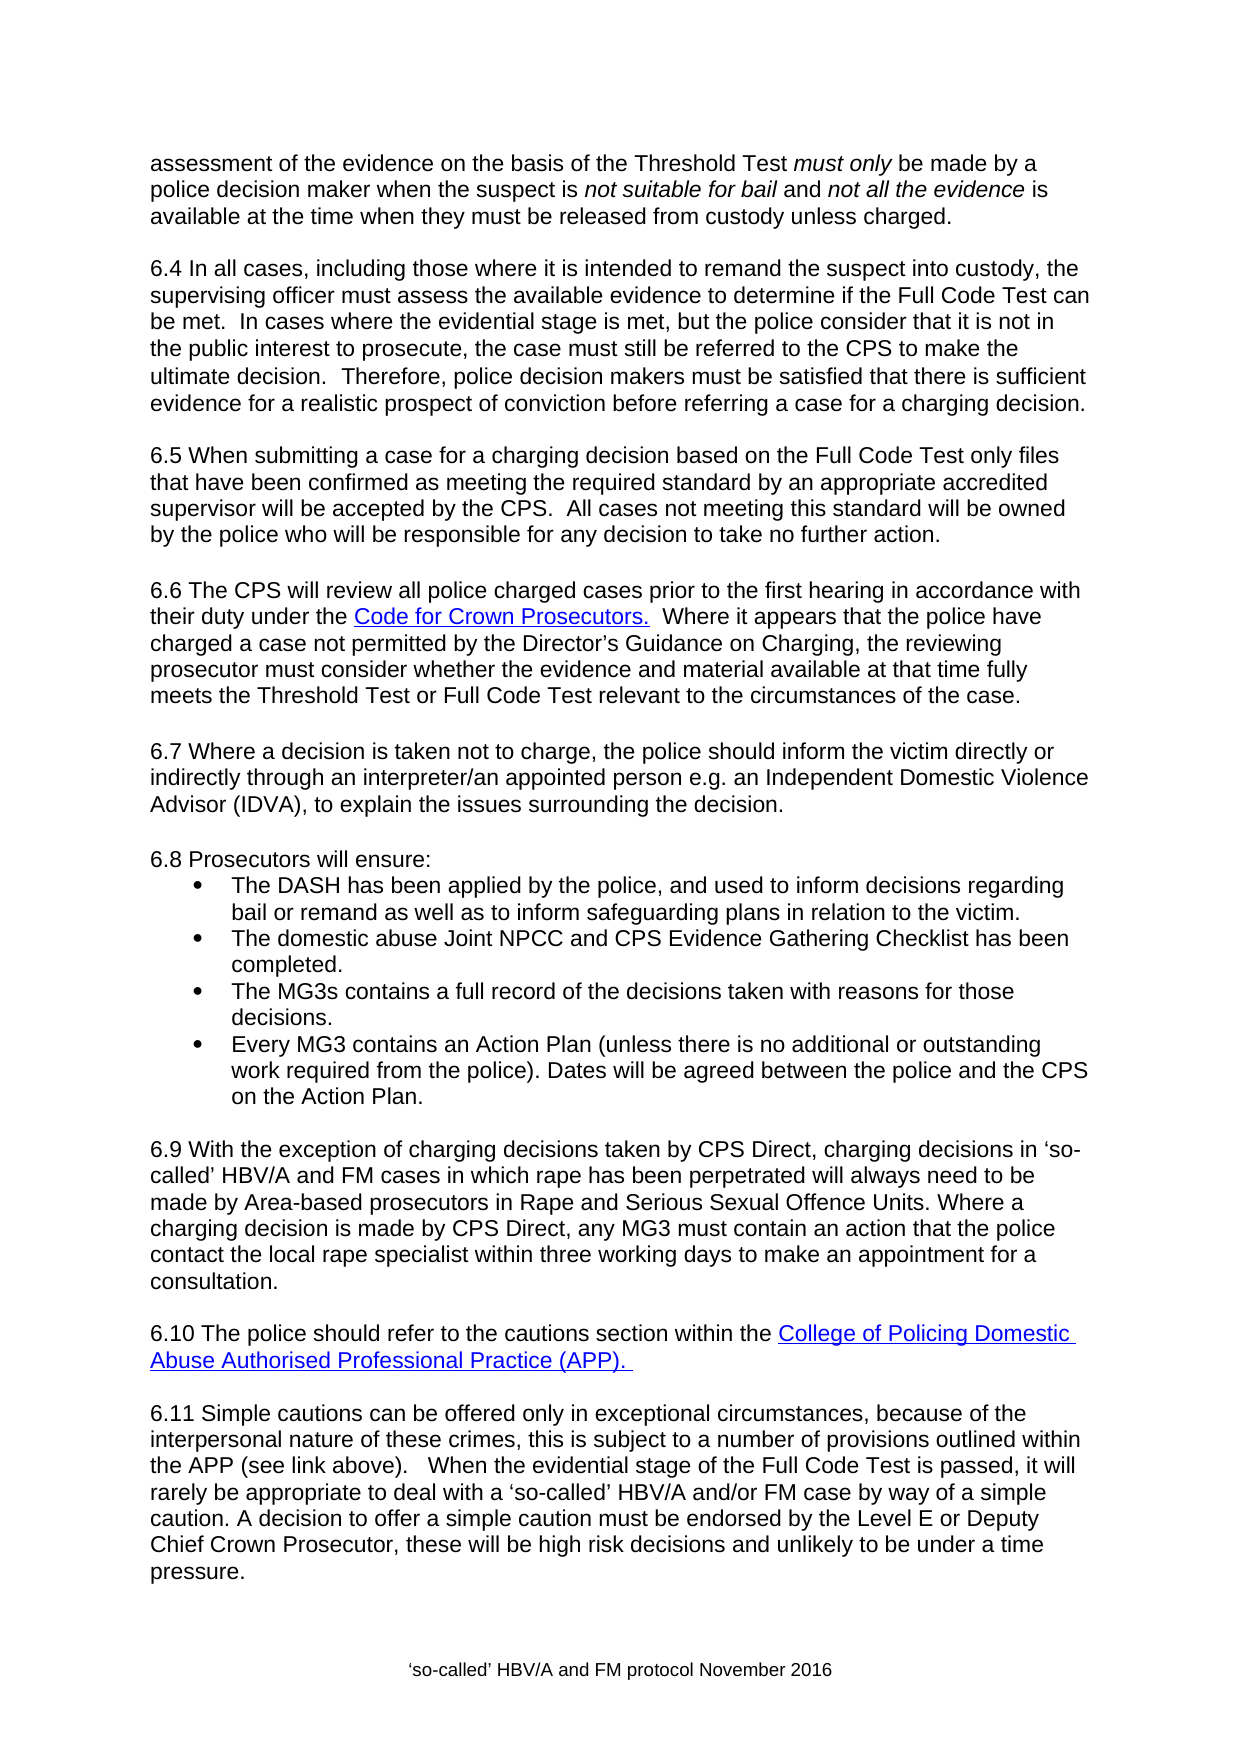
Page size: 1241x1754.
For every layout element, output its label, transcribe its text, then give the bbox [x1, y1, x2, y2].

text 6.10 The police should refer to the cautions section within the College of Policing Domestic Abuse Authorised Professional Practice (APP). [150, 1320, 1090, 1373]
text 6.5 When submitting a case for a charging decision based on the Full Code Test only files that have been confirmed as meeting the required standard by an appropriate accredited supervisor will be accepted by the CPS. All cases not meeting this standard will be owned by the police who will be responsible for any decision to take no further action. [150, 442, 1090, 548]
list The domestic abuse Joint NPCC and CPS Evidence Gathering Checklist has been completed. [194, 925, 1090, 978]
text 6.11 Simple cautions can be offered only in exceptional circumstances, because of the interpersonal nature of these crimes, this is subject to a number of provisions outlined within the APP (see link above). When the evidential stage of the Full Code Test is passed, it will rarely be appropriate to deal with a ‘so-called’ HBV/A and/or FM case by way of a simple caution. A decision to offer a simple caution must be endorsed by the Level E or Deputy Chief Crown Prosecutor, these will be high risk decisions and unlikely to be under a time pressure. [150, 1399, 1090, 1584]
list Every MG3 contains an Action Plan (unless there is no additional or outstanding work required from the police). Dates will be agreed between the police and the CPS on the Action Plan. [194, 1031, 1090, 1109]
text 6.7 Where a decision is taken not to charge, the police should inform the victim directly or indirectly through an interpreter/an appointed person e.g. an Independent Domestic Violence Advisor (IDVA), to explain the issues surrounding the decision. [150, 738, 1090, 817]
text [150, 150, 1090, 229]
text 6.4 In all cases, including those where it is intended to remand the suspect into custody, the supervising officer must assess the available evidence to determine if the Full Code Test can be met. In cases where the evidential stage is met, but the police consider that it is not in the public interest to prosecute, the case must still be referred to the CPS to make the ultimate decision. Therefore, police decision makers must be satisfied that there is sufficient evidence for a realistic prospect of conviction before referring a case for a charging decision. [150, 255, 1090, 416]
text 6.9 With the exception of charging decisions taken by CPS Direct, charging decisions in ‘so-called’ HBV/A and FM cases in which rape has been perpetrated will always need to be made by Area-based prosecutors in Rape and Serious Sexual Offence Units. Where a charging decision is made by CPS Direct, any MG3 must contain an action that the police contact the local rape specialist within three working days to make an appointment for a consultation. [150, 1136, 1090, 1294]
text 6.6 The CPS will review all police charged cases prior to the first hearing in accordance with their duty under the Code for Crown Prosecutors. Where it appears that the police have charged a case not permitted by the Director’s Guidance on Charging, the reviewing prosecutor must consider whether the evidence and material available at that time fully meets the Threshold Test or Full Code Test relevant to the circumstances of the case. [150, 577, 1090, 709]
text 6.8 Prosecutors will ensure: [150, 846, 1090, 872]
list The MG3s contains a full record of the decisions taken with reasons for those decisions. [194, 978, 1090, 1031]
list The DASH has been applied by the police, and used to inform decisions regarding bail or remand as well as to inform safeguarding plans in relation to the victim. [194, 872, 1090, 925]
